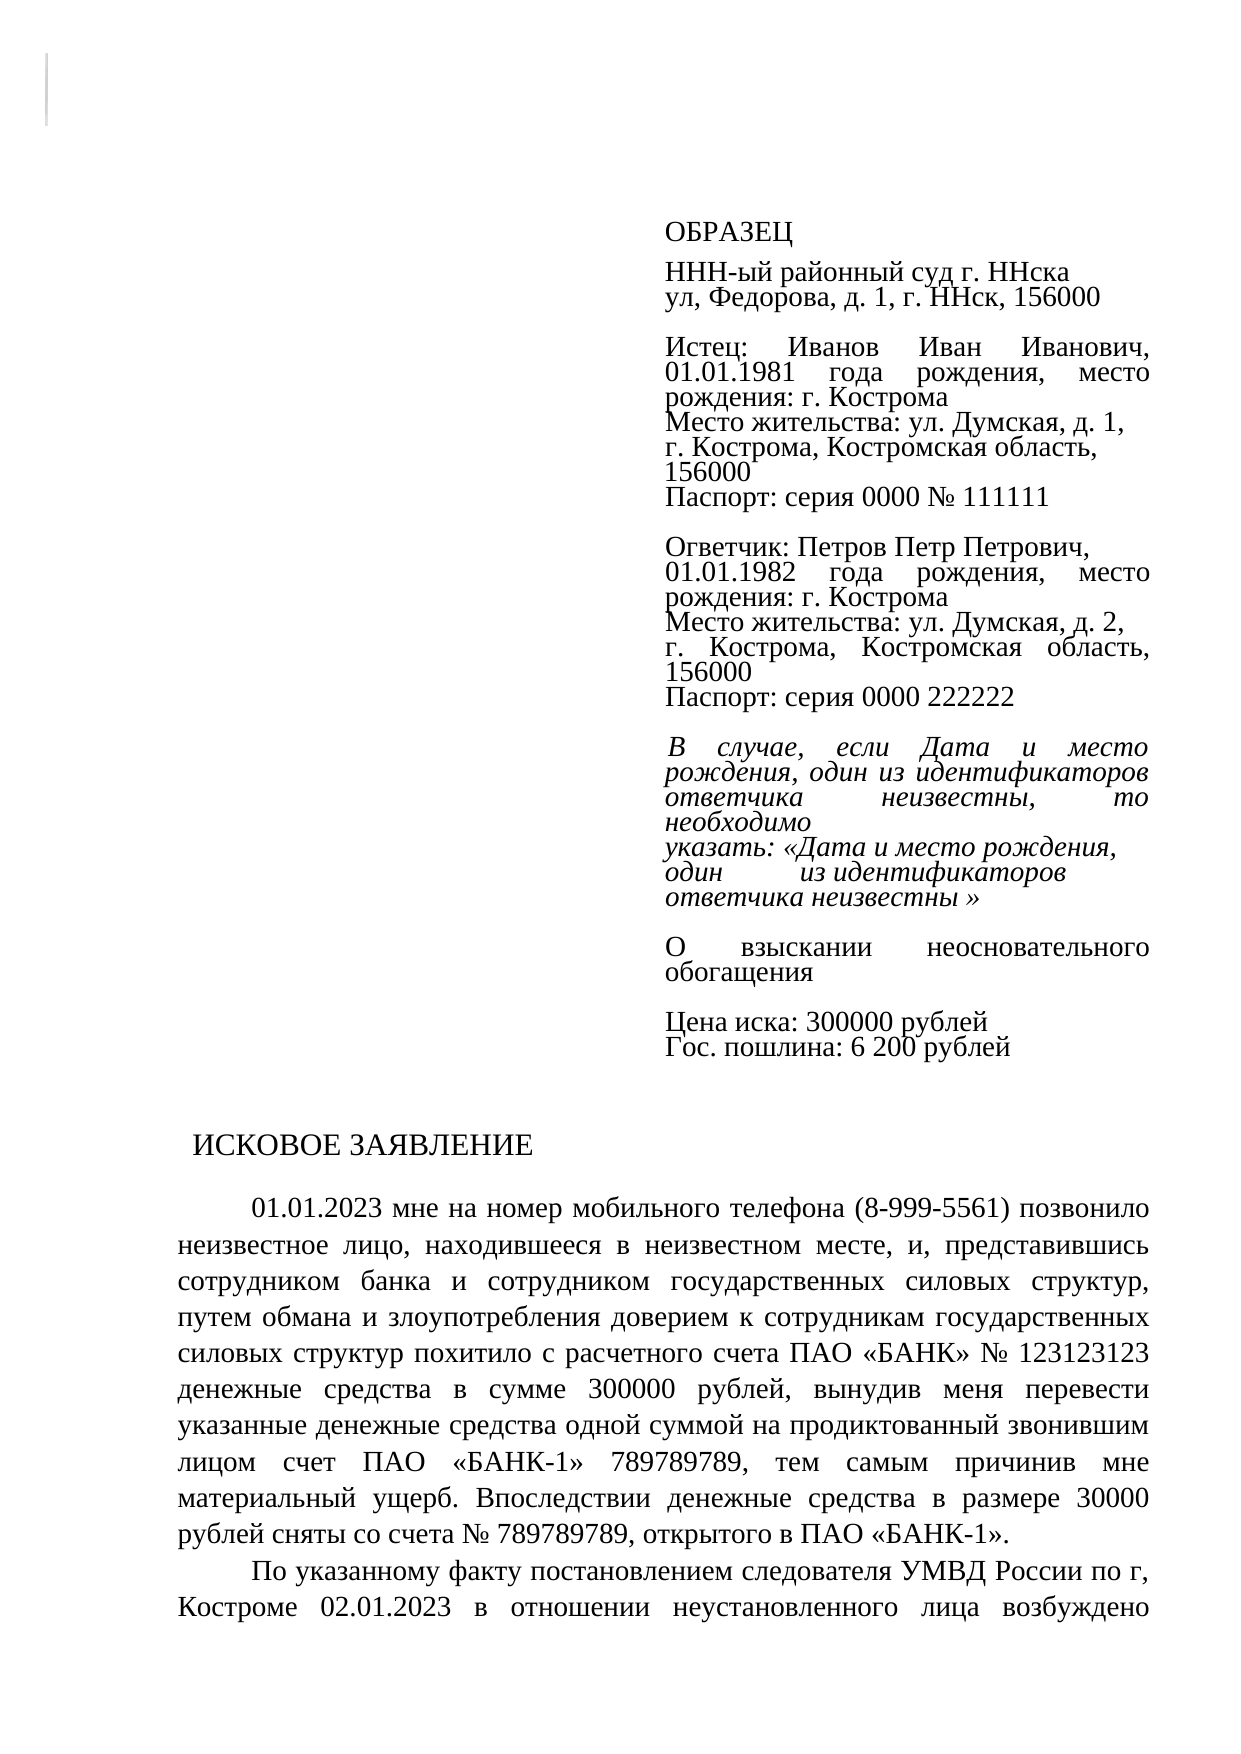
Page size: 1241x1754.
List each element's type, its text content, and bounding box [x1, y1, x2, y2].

text В случае, если Дата и место рождения, один из идентификаторов ответчика неизвестны, то необходимо [664, 737, 1152, 837]
text Цена иска: 300000 рублей [683, 1012, 1150, 1037]
text Истец: Иванов Иван Иванович, 01.01.1981 года рождения, место рождения: г. Кострома [664, 337, 1150, 412]
text указать: «Дата и место рождения, [664, 837, 805, 862]
text г. Кострома, Костромская область, 156000 [664, 637, 1150, 687]
text один из идентификаторов [664, 862, 936, 887]
text Паспорт: серия 0000 222222 [664, 687, 1150, 712]
text ответчика неизвестны » [664, 887, 1150, 912]
text Паспорт: серия 0000 № 111111 [664, 487, 1150, 512]
text указать: «Дата и место рождения, [811, 837, 1152, 862]
text один из идентификаторов [935, 862, 1152, 887]
text ИСКОВОЕ ЗАЯВЛЕНИЕ [177, 1126, 1152, 1162]
text Место жительства: ул. Думская, д. 2, [969, 612, 1150, 637]
text Место жительства: ул. Думская, д. 1, [664, 412, 959, 437]
text ул, Федорова, д. 1, г. ННск, 156000 [664, 287, 1152, 312]
text г. Кострома, Костромская область, [664, 437, 1150, 462]
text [177, 1553, 1150, 1622]
text О взыскании неосновательного обогащения [664, 937, 1150, 987]
text Огветчик: Петров Петр Петрович, [664, 537, 1150, 562]
text 01.01.1982 года рождения, место рождения: г. Кострома [664, 562, 1150, 612]
text Место жительства: ул. Думская, д. 2, [664, 612, 959, 637]
text 01.01.2023 мне на номер мобильного телефона (8-999-5561) позвонило неизвестное лицо, находившееся в неизвестном месте, и, представившись сотрудником банка и сотрудником государственных силовых структур, путем обмана и злоупотребления доверием к сотрудникам государственных силовых структур похитило с расчетного счета ПАО «БАНК» № 123123123 денежные средства в сумме 300000 рублей, вынудив меня перевести указанные денежные средства одной суммой на продиктованный звонившим лицом счет ПАО «БАНК-1» 789789789, тем самым причинив мне материальный ущерб. Впоследствии денежные средства в размере 30000 рублей сняты со счета № 789789789, открытого в ПАО «БАНК-1». [177, 1191, 1150, 1549]
text 156000 [663, 462, 1152, 487]
text ОБРАЗЕЦ [664, 214, 1152, 247]
text Место жительства: ул. Думская, д. 1, [969, 412, 1150, 437]
text ННН-ый районный суд г. ННска [664, 262, 1152, 287]
text Гос. пошлина: 6 200 рублей [664, 1037, 1150, 1062]
